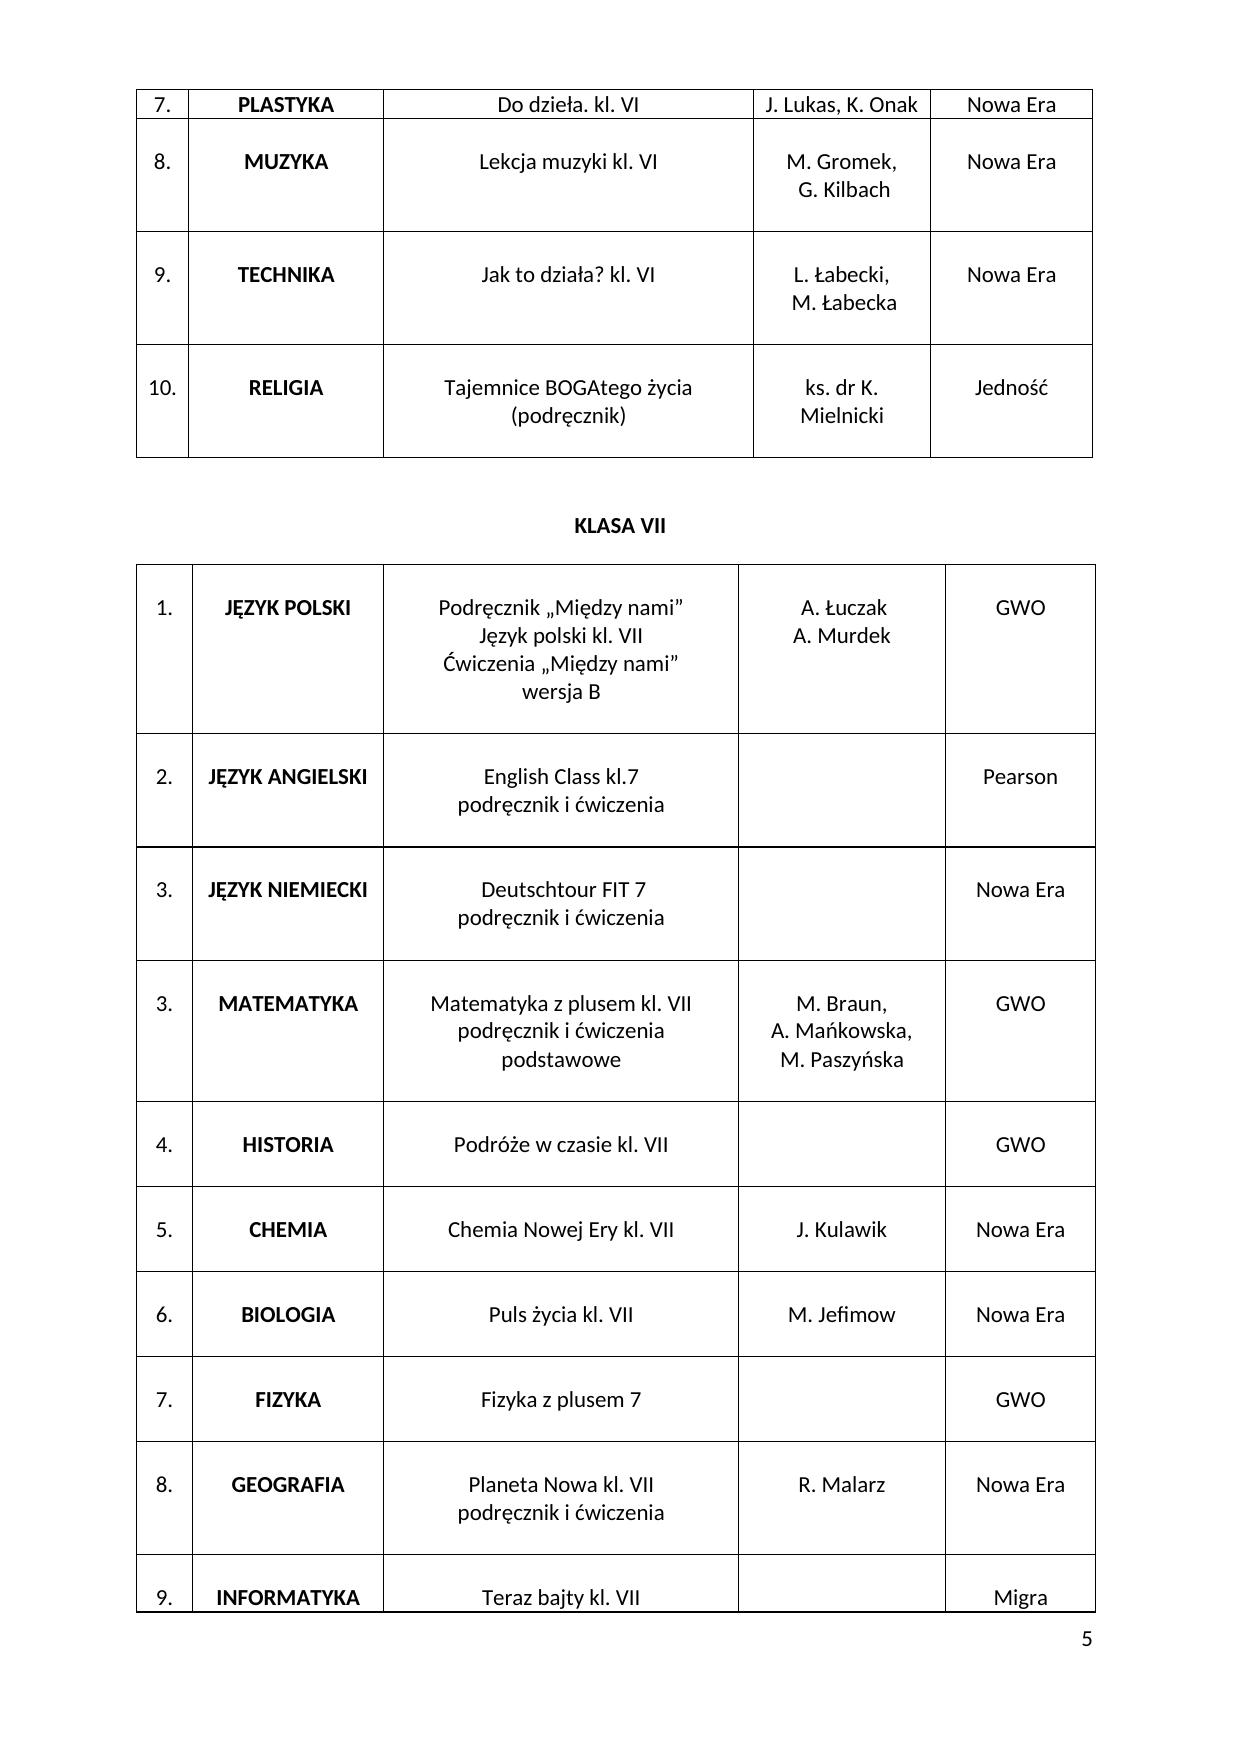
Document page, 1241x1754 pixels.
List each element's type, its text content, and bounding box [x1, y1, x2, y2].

table_cell J. Kulawik [739, 1187, 945, 1271]
table_cell Chemia Nowej Ery kl. VII [384, 1187, 738, 1271]
table_cell 5. [137, 1187, 192, 1271]
table_cell 10. [137, 345, 188, 457]
table_cell HISTORIA [193, 1102, 383, 1186]
table_header GWO [946, 565, 1095, 733]
table_cell Lekcja muzyki kl. VI [384, 119, 753, 231]
table_cell 6. [137, 1272, 192, 1356]
table_cell MUZYKA [189, 119, 383, 231]
table_cell JĘZYK NIEMIECKI [193, 848, 383, 959]
table_cell Migra [946, 1555, 1095, 1611]
table_cell TECHNIKA [189, 232, 383, 344]
table_cell FIZYKA [193, 1357, 383, 1441]
table_cell GWO [946, 1357, 1095, 1441]
table_cell Deutschtour FIT 7 podręcznik i ćwiczenia [384, 848, 738, 959]
table_cell Nowa Era [946, 1442, 1095, 1554]
table_cell GWO [946, 961, 1095, 1101]
table_cell M. Braun, A. Mańkowska, M. Paszyńska [739, 961, 945, 1101]
table_cell GWO [946, 1102, 1095, 1186]
table_cell Nowa Era [946, 1187, 1095, 1271]
table_cell Jak to działa? kl. VI [384, 232, 753, 344]
table_cell Nowa Era [931, 119, 1092, 231]
table_cell 9. [137, 1555, 192, 1611]
table_header Podręcznik „Między nami” Język polski kl. VII Ćwiczenia „Między nami” wersja B [384, 565, 738, 733]
table_cell INFORMATYKA [193, 1555, 383, 1611]
table_cell 8. [137, 119, 188, 231]
table_cell L. Łabecki, M. Łabecka [754, 232, 930, 344]
table_cell MATEMATYKA [193, 961, 383, 1101]
table_cell PLASTYKA [189, 90, 383, 118]
table_cell Nowa Era [931, 90, 1092, 118]
table_cell CHEMIA [193, 1187, 383, 1271]
table_cell 2. [137, 734, 192, 846]
table_cell 8. [137, 1442, 192, 1554]
table_cell Do dzieła. kl. VI [384, 90, 753, 118]
table_cell Pearson [946, 734, 1095, 846]
table_cell Puls życia kl. VII [384, 1272, 738, 1356]
table_cell JĘZYK ANGIELSKI [193, 734, 383, 846]
table_cell Nowa Era [931, 232, 1092, 344]
table_cell [739, 734, 945, 846]
table_cell Tajemnice BOGAtego życia (podręcznik) [384, 345, 753, 457]
table_cell 7. [137, 90, 188, 118]
table_header JĘZYK POLSKI [193, 565, 383, 733]
table_cell 3. [137, 961, 192, 1101]
table_cell Podróże w czasie kl. VII [384, 1102, 738, 1186]
table_cell GEOGRAFIA [193, 1442, 383, 1554]
table_cell M. Gromek, G. Kilbach [754, 119, 930, 231]
table_cell J. Lukas, K. Onak [754, 90, 930, 118]
table_cell 9. [137, 232, 188, 344]
table_header 1. [137, 565, 192, 733]
table_cell Planeta Nowa kl. VII podręcznik i ćwiczenia [384, 1442, 738, 1554]
table_cell [739, 1102, 945, 1186]
table_cell R. Malarz [739, 1442, 945, 1554]
table_cell Teraz bajty kl. VII [384, 1555, 738, 1611]
table_cell Nowa Era [946, 1272, 1095, 1356]
table_header A. Łuczak A. Murdek [739, 565, 945, 733]
table_cell 7. [137, 1357, 192, 1441]
table_cell 3. [137, 848, 192, 959]
table_cell Fizyka z plusem 7 [384, 1357, 738, 1441]
table_cell [739, 1357, 945, 1441]
table_cell 4. [137, 1102, 192, 1186]
text KLASA VII [148, 511, 1092, 539]
table_cell Jedność [931, 345, 1092, 457]
table_cell [739, 848, 945, 959]
table_cell [739, 1555, 945, 1611]
table_cell ks. dr K. Mielnicki [754, 345, 930, 457]
table_cell English Class kl.7 podręcznik i ćwiczenia [384, 734, 738, 846]
table_cell RELIGIA [189, 345, 383, 457]
table_cell BIOLOGIA [193, 1272, 383, 1356]
table_cell Matematyka z plusem kl. VII podręcznik i ćwiczenia podstawowe [384, 961, 738, 1101]
table_cell M. Jefimow [739, 1272, 945, 1356]
table_cell Nowa Era [946, 848, 1095, 959]
